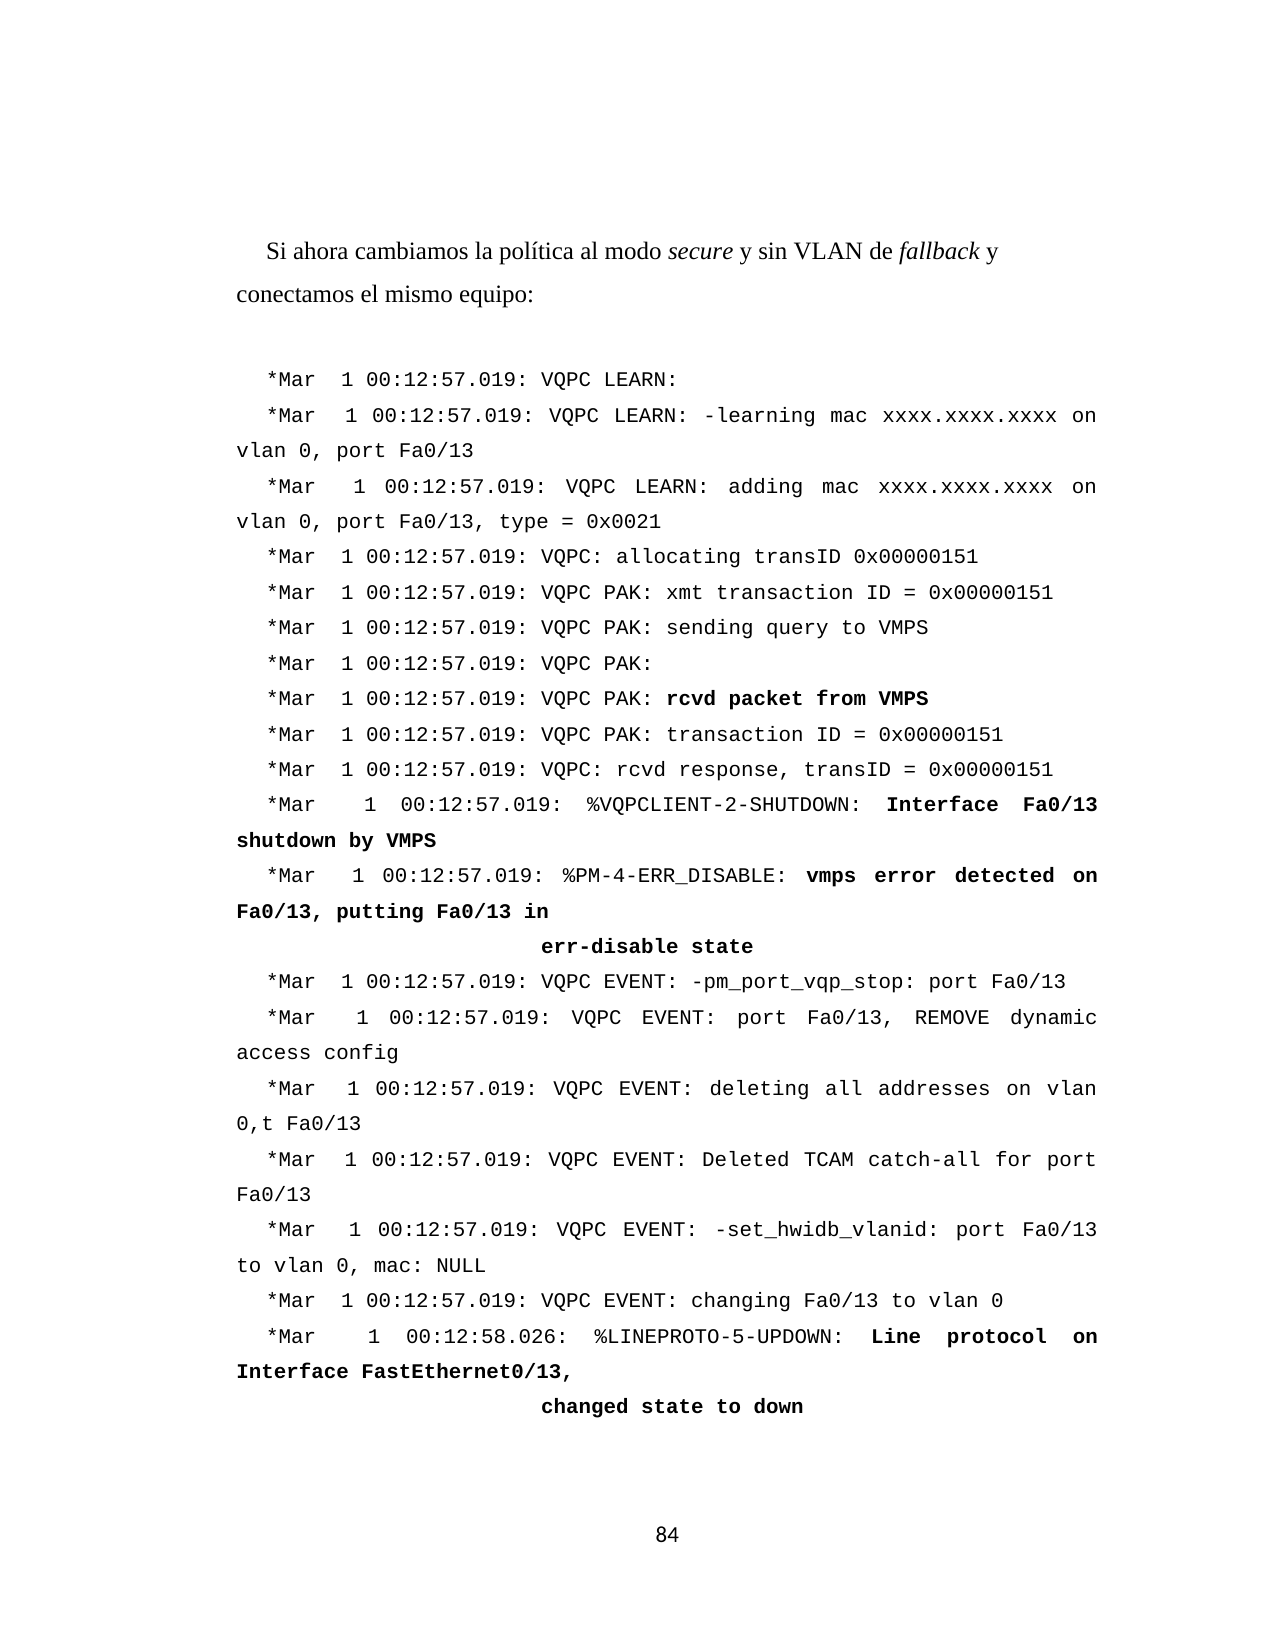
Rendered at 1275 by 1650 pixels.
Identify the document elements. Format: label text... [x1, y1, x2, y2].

text *Mar 1 00:12:57.019: VQPC PAK: [236, 653, 1098, 676]
text *Mar 1 00:12:57.019: VQPC LEARN: [236, 369, 1098, 393]
text *Mar 1 00:12:57.019: VQPC PAK: sending query to VMPS [236, 617, 1098, 641]
text *Mar 1 00:12:57.019: VQPC LEARN: adding mac xxxx.xxxx.xxxx on vlan 0, port Fa0/13, type = 0x0021 [236, 476, 1098, 535]
text Si ahora cambiamos la política al modo secure y sin VLAN de fallback y conectamos el mismo equipo: [236, 236, 1098, 308]
text *Mar 1 00:12:57.019: VQPC EVENT: changing Fa0/13 to vlan 0 [236, 1290, 1098, 1314]
text *Mar 1 00:12:57.019: VQPC LEARN: -learning mac xxxx.xxxx.xxxx on vlan 0, port Fa0/13 [236, 405, 1098, 464]
text *Mar 1 00:12:57.019: VQPC EVENT: Deleted TCAM catch-all for port Fa0/13 [236, 1148, 1098, 1208]
text *Mar 1 00:12:57.019: VQPC EVENT: deleting all addresses on vlan 0,t Fa0/13 [236, 1078, 1098, 1137]
text *Mar 1 00:12:57.019: VQPC EVENT: -pm_port_vqp_stop: port Fa0/13 [236, 971, 1098, 995]
text *Mar 1 00:12:57.019: VQPC: allocating transID 0x00000151 [236, 546, 1098, 570]
text err-disable state [236, 936, 1098, 960]
text *Mar 1 00:12:57.019: %PM-4-ERR_DISABLE: vmps error detected on Fa0/13, putting Fa0/13 in [236, 865, 1098, 924]
text *Mar 1 00:12:57.019: %VQPCLIENT-2-SHUTDOWN: Interface Fa0/13 shutdown by VMPS [236, 794, 1098, 853]
text *Mar 1 00:12:57.019: VQPC EVENT: port Fa0/13, REMOVE dynamic access config [236, 1007, 1098, 1066]
text *Mar 1 00:12:57.019: VQPC EVENT: -set_hwidb_vlanid: port Fa0/13 to vlan 0, mac: NULL [236, 1219, 1098, 1278]
text *Mar 1 00:12:57.019: VQPC PAK: rcvd packet from VMPS [236, 688, 1098, 712]
text *Mar 1 00:12:57.019: VQPC PAK: xmt transaction ID = 0x00000151 [236, 582, 1098, 606]
text *Mar 1 00:12:57.019: VQPC: rcvd response, transID = 0x00000151 [236, 759, 1098, 783]
text *Mar 1 00:12:58.026: %LINEPROTO-5-UPDOWN: Line protocol on Interface FastEthernet0/13, [236, 1326, 1098, 1385]
text changed state to down [236, 1396, 1098, 1420]
text *Mar 1 00:12:57.019: VQPC PAK: transaction ID = 0x00000151 [236, 723, 1098, 747]
